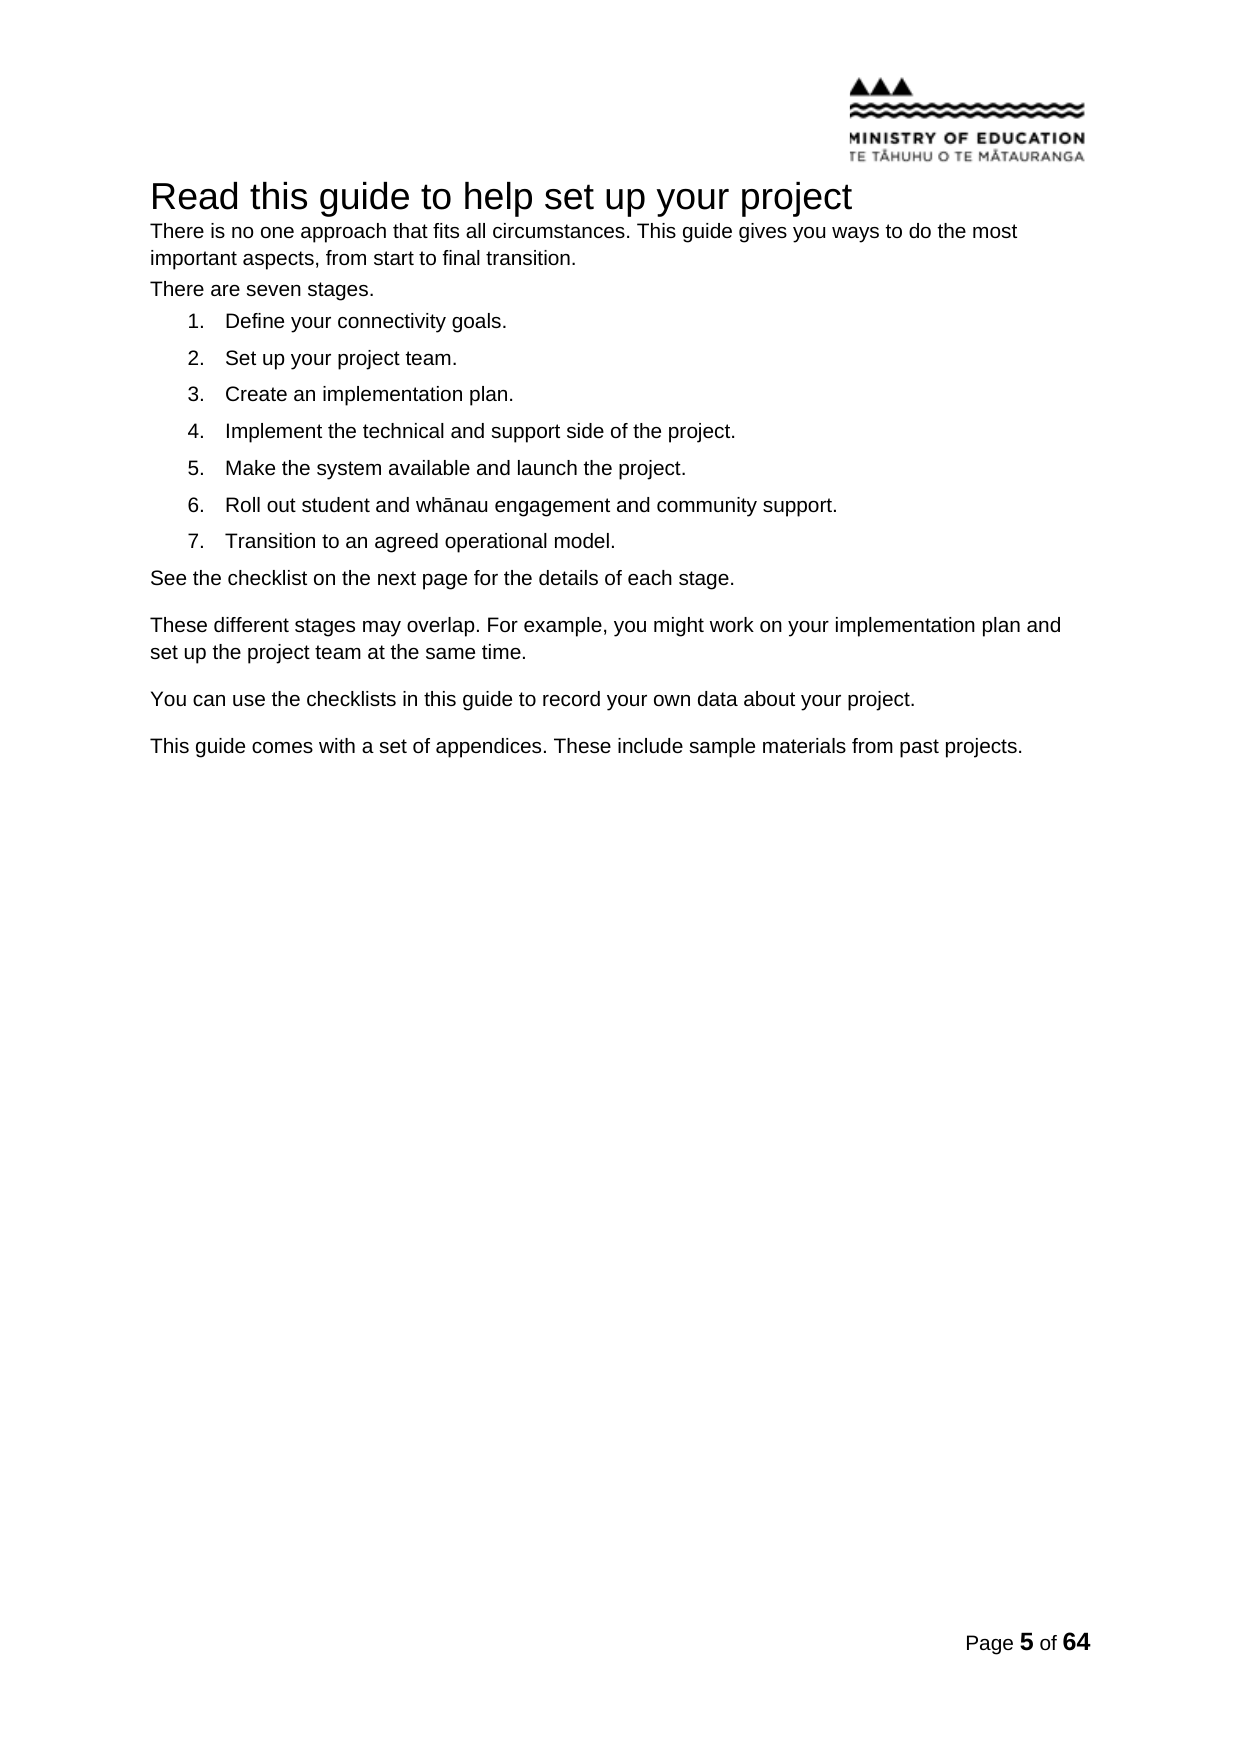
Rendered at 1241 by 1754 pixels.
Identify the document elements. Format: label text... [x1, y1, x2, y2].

text You can use the checklists in this guide to record your own data about your project. [150, 687, 1090, 711]
list Roll out student and whānau engagement and community support. [187, 492, 1090, 516]
list Define your connectivity goals. [187, 308, 1090, 332]
text This guide comes with a set of appendices. These include sample materials from past projects. [150, 734, 1090, 758]
picture [849, 73, 1091, 174]
list Make the system available and launch the project. [187, 456, 1090, 479]
text See the checklist on the next page for the details of each stage. [150, 566, 1090, 590]
list Transition to an agreed operational model. [187, 529, 1090, 553]
text These different stages may overlap. For example, you might work on your implementation plan and set up the project team at the same time. [150, 613, 1090, 663]
subtitle Read this guide to help set up your project [150, 174, 1090, 217]
list There are seven stages. [150, 277, 1090, 301]
list Implement the technical and support side of the project. [187, 419, 1090, 443]
list Create an implementation plan. [187, 382, 1090, 406]
list There is no one approach that fits all circumstances. This guide gives you ways to do the most important aspects, from start to final transition. [150, 219, 1090, 269]
list Set up your project team. [187, 345, 1090, 369]
